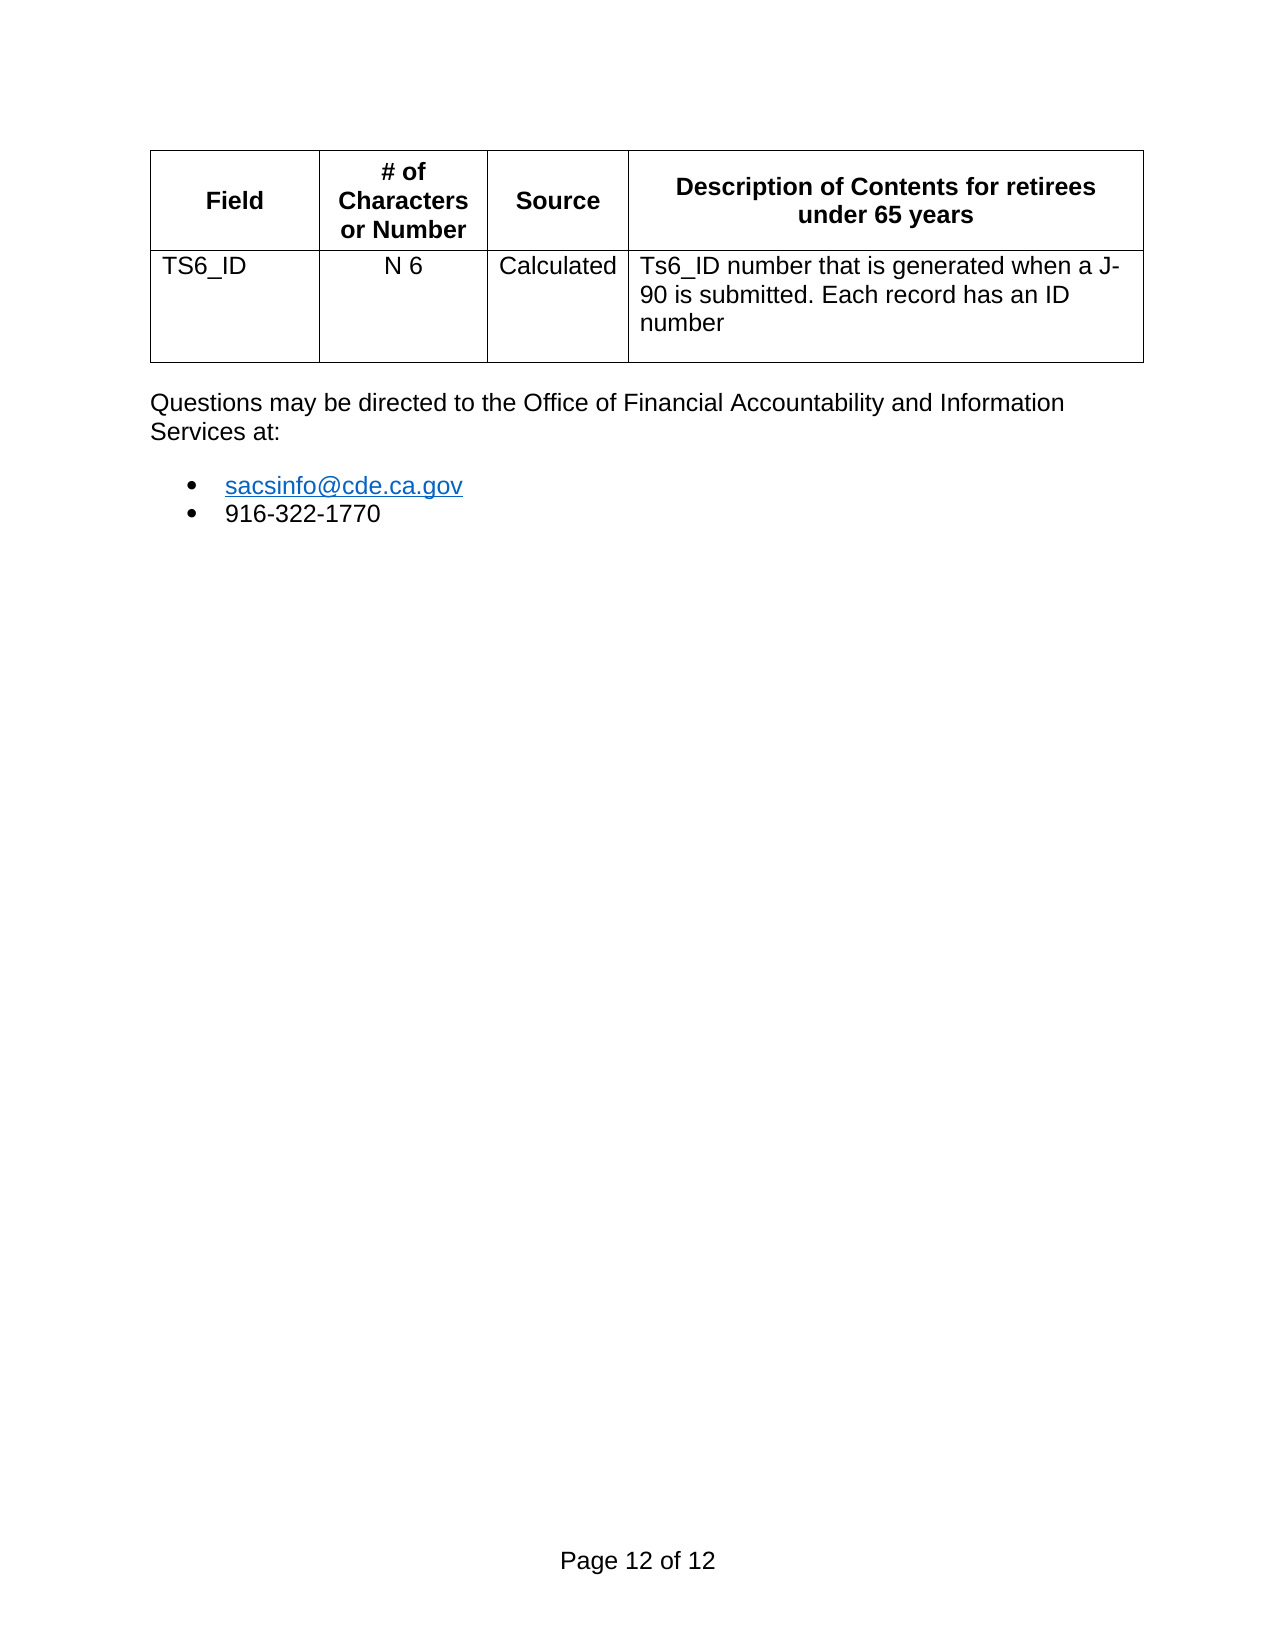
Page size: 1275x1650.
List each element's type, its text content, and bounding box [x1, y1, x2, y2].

table_cell N 6 [320, 251, 487, 362]
table_header # of Characters or Number [320, 151, 487, 250]
list sacsinfo@cde.ca.gov [187, 471, 1125, 499]
table_cell Calculated [488, 251, 628, 362]
table_header Field [151, 151, 319, 250]
list 916-322-1770 [187, 499, 1125, 528]
table_header Source [488, 151, 628, 250]
text Questions may be directed to the Office of Financial Accountability and Information Services at: [150, 388, 1125, 446]
table_cell TS6_ID [151, 251, 319, 362]
table_header Description of Contents for retirees under 65 years [629, 151, 1143, 250]
table_cell Ts6_ID number that is generated when a J-90 is submitted. Each record has an ID number [629, 251, 1143, 362]
